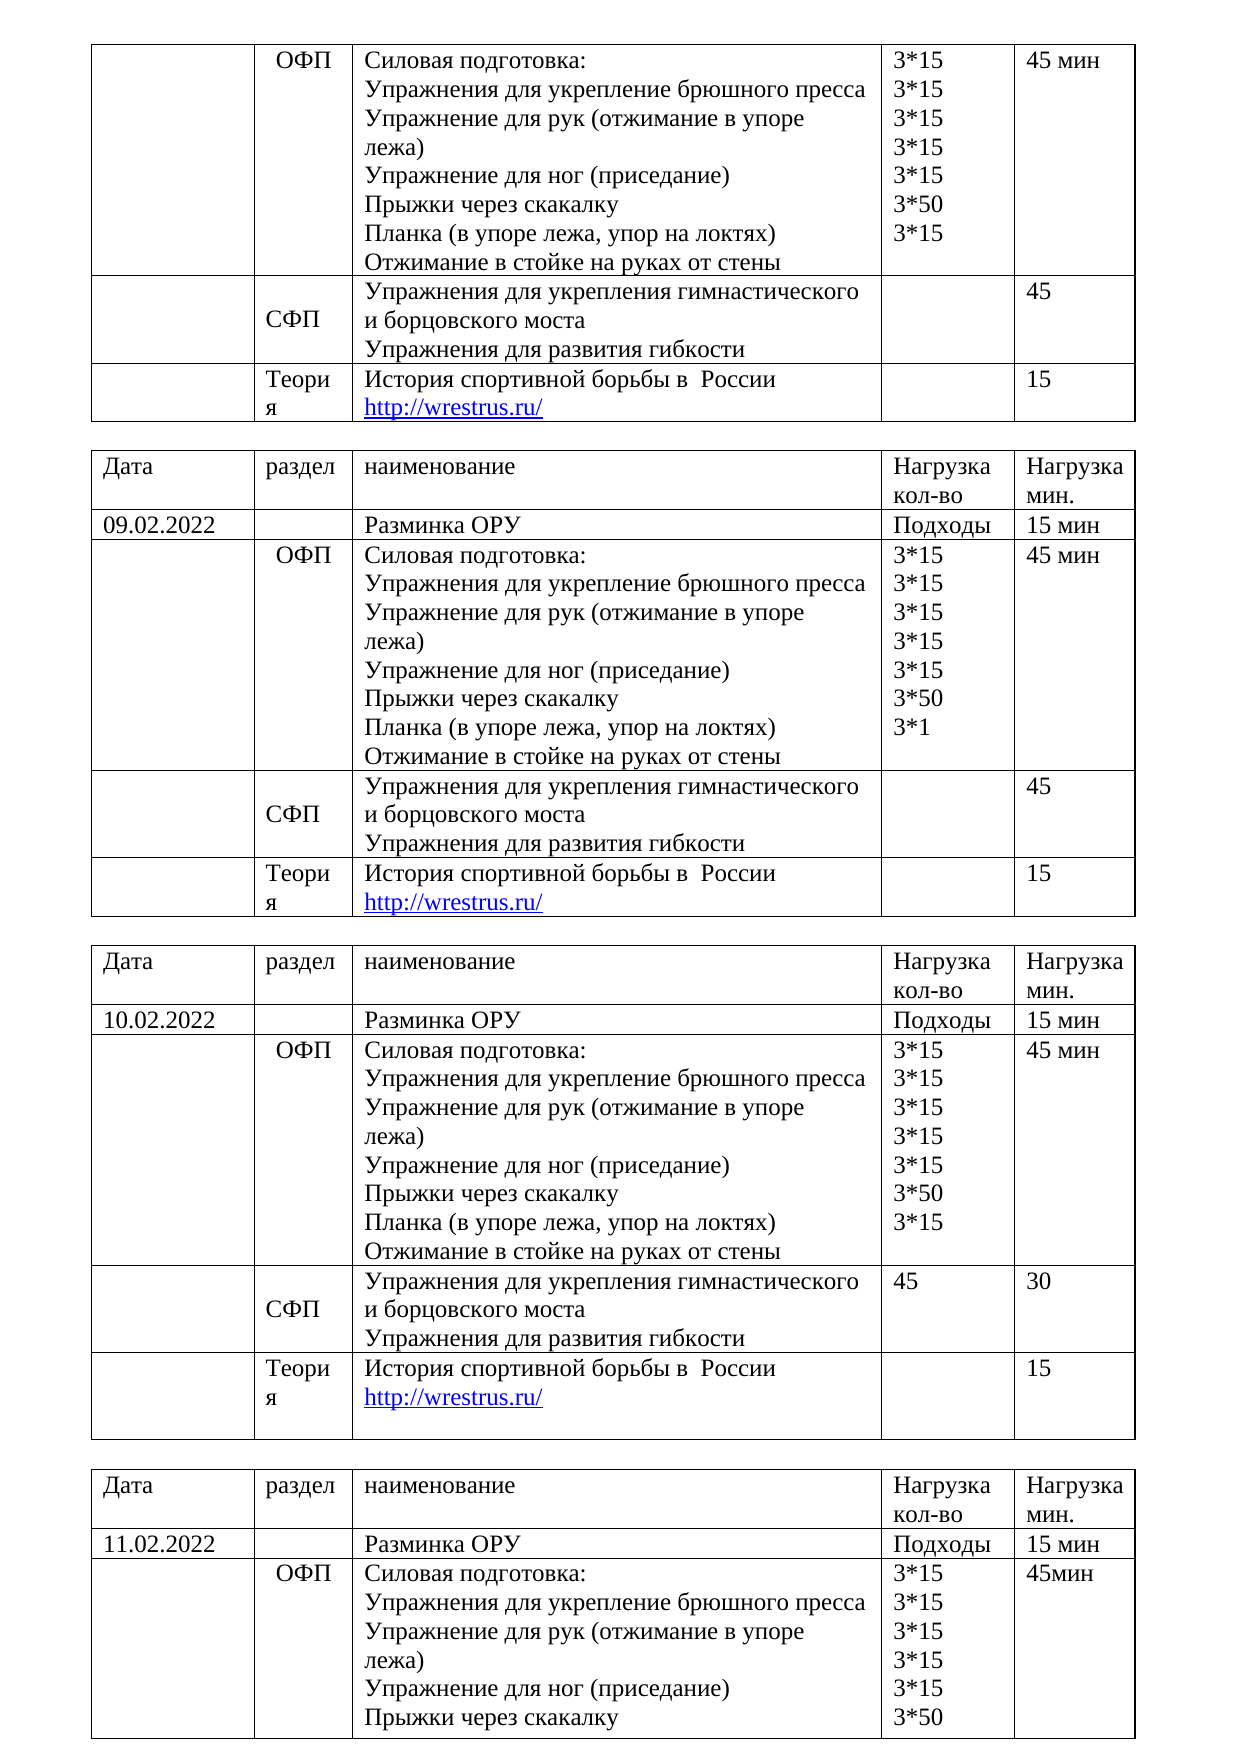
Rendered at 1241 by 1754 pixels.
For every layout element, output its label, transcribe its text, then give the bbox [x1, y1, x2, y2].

table_cell Разминка ОРУ [353, 510, 881, 539]
table_header раздел [255, 1470, 352, 1528]
table_cell ОФП [255, 540, 352, 770]
table_cell Упражнения для укрепления гимнастического и борцовского моста Упражнения для развития гибкости [353, 276, 881, 363]
table_cell Теория [255, 858, 352, 916]
table_cell Упражнения для укрепления гимнастического и борцовского моста Упражнения для развития гибкости [353, 771, 881, 857]
table_cell ОФП [255, 1035, 352, 1265]
table_cell [92, 771, 254, 857]
table_cell [92, 276, 254, 363]
table_cell 15 [1015, 858, 1134, 916]
table_cell [92, 1035, 254, 1265]
table_cell [882, 1353, 1014, 1439]
table_cell [255, 1005, 352, 1034]
table_cell [882, 364, 1014, 421]
table_cell Разминка ОРУ [353, 1529, 881, 1557]
table_cell 45 [1015, 771, 1134, 857]
table_cell 45мин [1015, 1559, 1134, 1738]
table_header Дата [92, 1470, 254, 1528]
table_cell 45 мин [1015, 540, 1134, 770]
table_header Нагрузка кол-во [882, 946, 1014, 1004]
table_cell [882, 858, 1014, 916]
table_cell История спортивной борьбы в России http://wrestrus.ru/ [353, 858, 881, 916]
table_cell СФП [255, 276, 352, 363]
table_cell 45 мин [1015, 45, 1134, 275]
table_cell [353, 1559, 881, 1738]
table_header Нагрузка мин. [1015, 946, 1134, 1004]
table_cell [255, 1529, 352, 1557]
table_cell 15 мин [1015, 1005, 1134, 1034]
table_cell Теория [255, 364, 352, 421]
table_cell 45 [882, 1266, 1014, 1352]
table_cell Подходы [882, 1529, 1014, 1557]
table_cell Теория [255, 1353, 352, 1439]
table_cell 15 мин [1015, 1529, 1134, 1557]
table_cell 30 [1015, 1266, 1134, 1352]
table_cell ОФП [255, 45, 352, 275]
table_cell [882, 1559, 1014, 1738]
table_header наименование [353, 946, 881, 1004]
table_cell [882, 276, 1014, 363]
table_cell [92, 45, 254, 275]
table_cell СФП [255, 771, 352, 857]
table_cell [92, 1353, 254, 1439]
table_cell 3*15 3*15 3*15 3*15 3*15 3*50 3*1 [882, 540, 1014, 770]
table_header Нагрузка мин. [1015, 1470, 1134, 1528]
table_header раздел [255, 946, 352, 1004]
table_cell 15 [1015, 364, 1134, 421]
table_header Дата [92, 946, 254, 1004]
table_cell История спортивной борьбы в России http://wrestrus.ru/ [353, 1353, 881, 1439]
table_cell [92, 540, 254, 770]
table_cell Подходы [882, 510, 1014, 539]
table_header наименование [353, 451, 881, 509]
table_cell 15 мин [1015, 510, 1134, 539]
table_cell [92, 364, 254, 421]
table_cell Подходы [882, 1005, 1014, 1034]
table_header Нагрузка кол-во [882, 451, 1014, 509]
table_header Нагрузка мин. [1015, 451, 1134, 509]
table_cell 10.02.2022 [92, 1005, 254, 1034]
table_cell 45 мин [1015, 1035, 1134, 1265]
table_cell [92, 1559, 254, 1738]
table_header раздел [255, 451, 352, 509]
table_header Нагрузка кол-во [882, 1470, 1014, 1528]
table_cell СФП [255, 1266, 352, 1352]
table_header Дата [92, 451, 254, 509]
table_cell 45 [1015, 276, 1134, 363]
table_cell 11.02.2022 [92, 1529, 254, 1557]
table_cell ОФП [255, 1559, 352, 1738]
table_cell 3*15 3*15 3*15 3*15 3*15 3*50 3*15 [882, 1035, 1014, 1265]
table_cell 3*15 3*15 3*15 3*15 3*15 3*50 3*15 [882, 45, 1014, 275]
table_cell [882, 771, 1014, 857]
table_cell [255, 510, 352, 539]
table_cell Упражнения для укрепления гимнастического и борцовского моста Упражнения для развития гибкости [353, 1266, 881, 1352]
table_header наименование [353, 1470, 881, 1528]
table_cell История спортивной борьбы в России http://wrestrus.ru/ [353, 364, 881, 421]
table_cell Разминка ОРУ [353, 1005, 881, 1034]
table_cell 09.02.2022 [92, 510, 254, 539]
table_cell [92, 1266, 254, 1352]
table_cell 15 [1015, 1353, 1134, 1439]
table_cell [92, 858, 254, 916]
